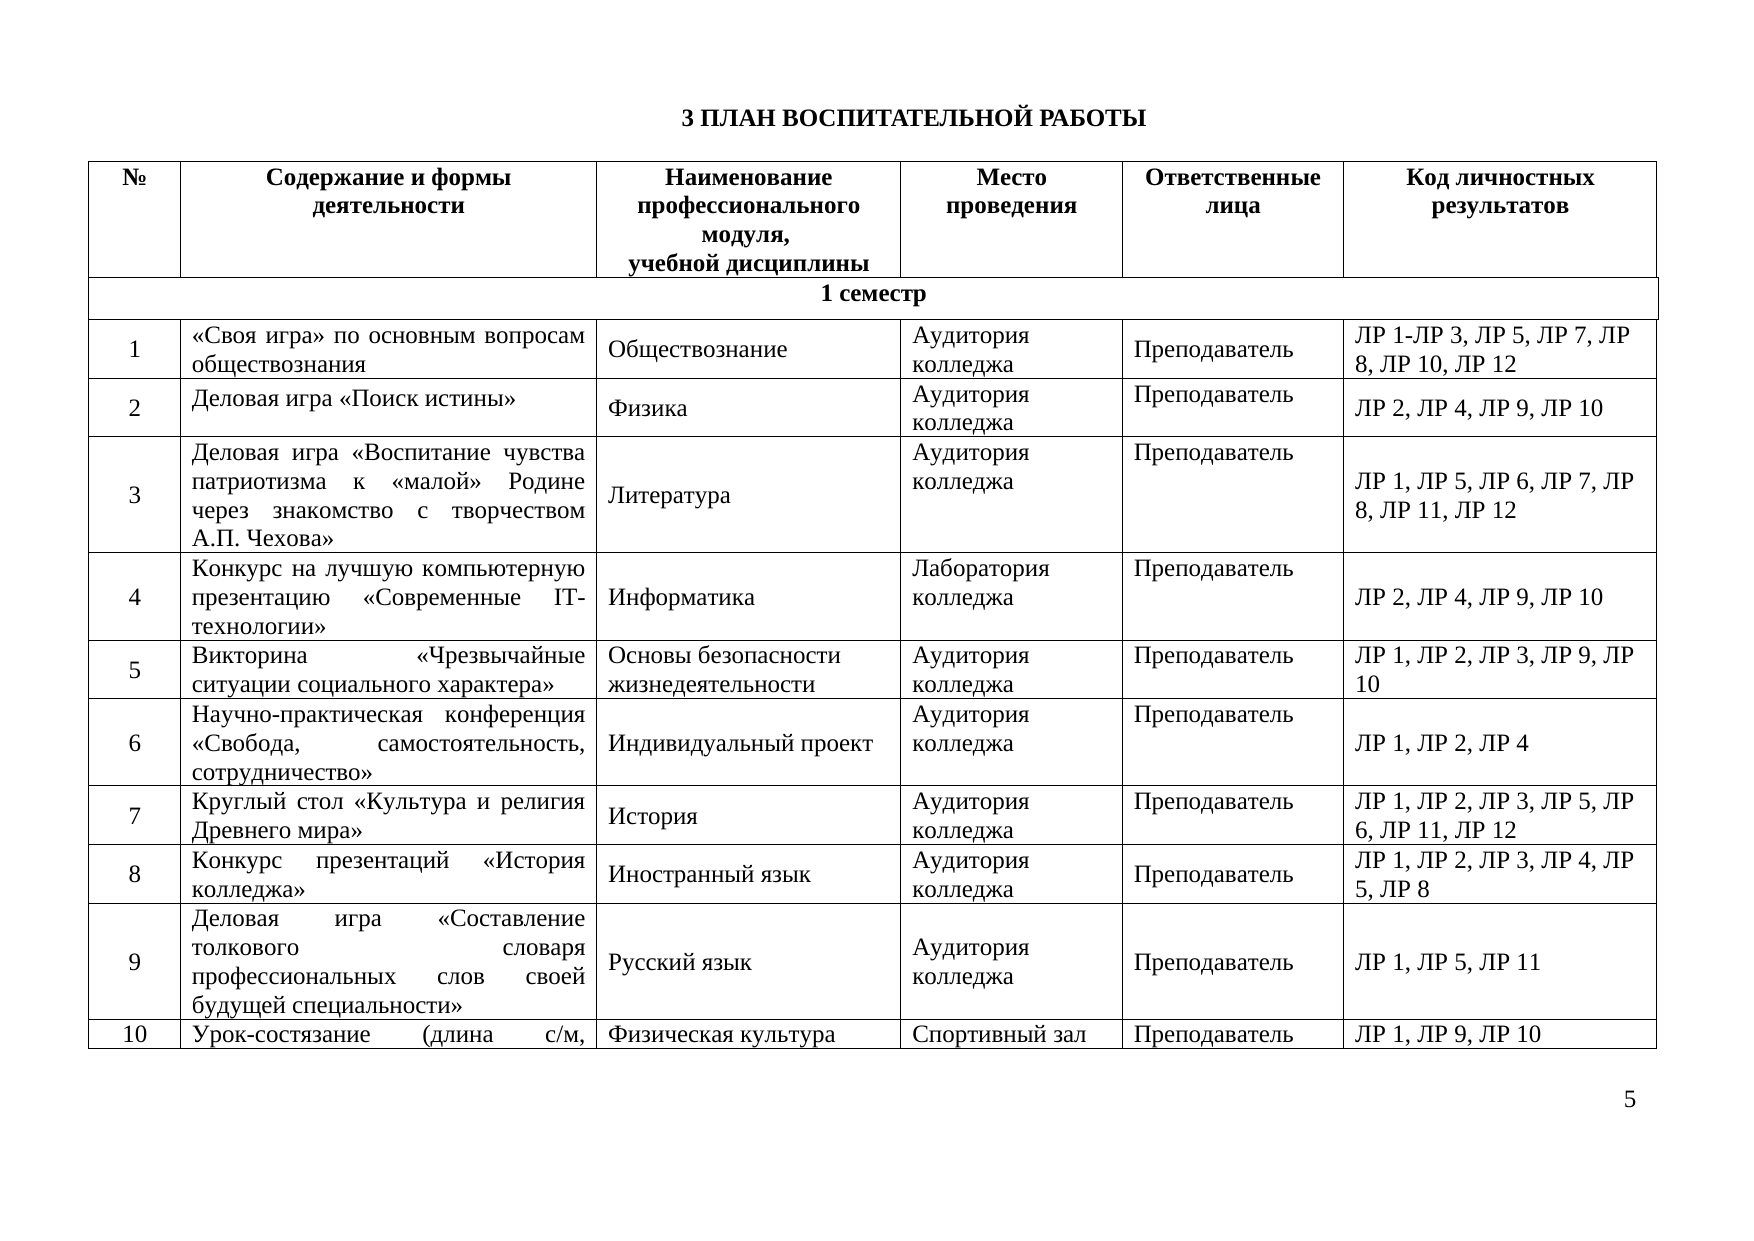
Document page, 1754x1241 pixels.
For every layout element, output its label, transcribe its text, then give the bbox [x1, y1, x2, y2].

table_cell Преподаватель [1123, 699, 1343, 785]
table_cell Деловая игра «Воспитание чувства патриотизма к «малой» Родине через знакомство с творчеством А.П. Чехова» [181, 437, 596, 552]
table_cell Литература [597, 437, 900, 552]
table_cell Преподаватель [1123, 553, 1343, 639]
table_cell Аудитория колледжа [901, 437, 1122, 552]
table_header Наименование профессионального модуля, учебной дисциплины [597, 162, 900, 277]
table_cell 3 [89, 437, 180, 552]
table_cell Аудитория колледжа [901, 904, 1122, 1018]
text 3 ПЛАН ВОСПИТАТЕЛЬНОЙ РАБОТЫ [118, 103, 1636, 132]
table_cell ЛР 1-ЛР 3, ЛР 5, ЛР 7, ЛР 8, ЛР 10, ЛР 12 [1344, 320, 1656, 378]
table_cell ЛР 1, ЛР 5, ЛР 6, ЛР 7, ЛР 8, ЛР 11, ЛР 12 [1344, 437, 1656, 552]
table_cell Преподаватель [1123, 786, 1343, 844]
table_cell ЛР 1, ЛР 2, ЛР 3, ЛР 5, ЛР 6, ЛР 11, ЛР 12 [1344, 786, 1656, 844]
table_cell ЛР 1, ЛР 5, ЛР 11 [1344, 904, 1656, 1018]
table_cell Физика [597, 379, 900, 436]
table_cell Лаборатория колледжа [901, 553, 1122, 639]
table_cell Преподаватель [1123, 320, 1343, 378]
table_cell 7 [89, 786, 180, 844]
table_cell Преподаватель [1123, 437, 1343, 552]
table_cell ЛР 1, ЛР 2, ЛР 4 [1344, 699, 1656, 785]
table_cell Конкурс на лучшую компьютерную презентацию «Современные IT-технологии» [181, 553, 596, 639]
table_cell Преподаватель [1123, 904, 1343, 1018]
table_cell Деловая игра «Составление толкового словаря профессиональных слов своей будущей специальности» [181, 904, 596, 1018]
table_header Ответственные лица [1123, 162, 1343, 277]
table_cell 1 семестр [89, 278, 1658, 319]
table_cell ЛР 1, ЛР 2, ЛР 3, ЛР 9, ЛР 10 [1344, 641, 1656, 698]
table_cell ЛР 2, ЛР 4, ЛР 9, ЛР 10 [1344, 553, 1656, 639]
table_cell Основы безопасности жизнедеятельности [597, 641, 900, 698]
table_cell 1 [89, 320, 180, 378]
table_cell 5 [89, 641, 180, 698]
table_cell Аудитория колледжа [901, 641, 1122, 698]
table_cell Физическая культура [597, 1020, 900, 1048]
table_cell Круглый стол «Культура и религия Древнего мира» [181, 786, 596, 844]
table_cell Аудитория колледжа [901, 786, 1122, 844]
table_cell Аудитория колледжа [901, 845, 1122, 902]
table_cell Аудитория колледжа [901, 320, 1122, 378]
table_cell Викторина «Чрезвычайные ситуации социального характера» [181, 641, 596, 698]
table_cell ЛР 2, ЛР 4, ЛР 9, ЛР 10 [1344, 379, 1656, 436]
table_header Код личностных результатов [1344, 162, 1656, 277]
table_cell 8 [89, 845, 180, 902]
table_cell Аудитория колледжа [901, 379, 1122, 436]
table_header Место проведения [901, 162, 1122, 277]
table_cell Преподаватель [1123, 641, 1343, 698]
table_cell 10 [89, 1020, 180, 1048]
table_cell Русский язык [597, 904, 900, 1018]
table_cell История [597, 786, 900, 844]
table_cell Аудитория колледжа [901, 699, 1122, 785]
table_cell Научно-практическая конференция «Свобода, самостоятельность, сотрудничество» [181, 699, 596, 785]
table_cell Преподаватель [1123, 845, 1343, 902]
table_cell Индивидуальный проект [597, 699, 900, 785]
table_cell 9 [89, 904, 180, 1018]
table_header Содержание и формы деятельности [181, 162, 596, 277]
table_cell ЛР 1, ЛР 2, ЛР 3, ЛР 4, ЛР 5, ЛР 8 [1344, 845, 1656, 902]
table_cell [181, 1020, 596, 1048]
table_cell 2 [89, 379, 180, 436]
table_cell Деловая игра «Поиск истины» [181, 379, 596, 436]
table_header № [89, 162, 180, 277]
table_cell Информатика [597, 553, 900, 639]
table_cell ЛР 1, ЛР 9, ЛР 10 [1344, 1020, 1656, 1048]
table_cell Иностранный язык [597, 845, 900, 902]
table_cell Обществознание [597, 320, 900, 378]
table_cell 4 [89, 553, 180, 639]
table_cell «Своя игра» по основным вопросам обществознания [181, 320, 596, 378]
table_cell 6 [89, 699, 180, 785]
table_cell Преподаватель [1123, 1020, 1343, 1048]
table_cell Преподаватель [1123, 379, 1343, 436]
table_cell Конкурс презентаций «История колледжа» [181, 845, 596, 902]
table_cell Спортивный зал [901, 1020, 1122, 1048]
